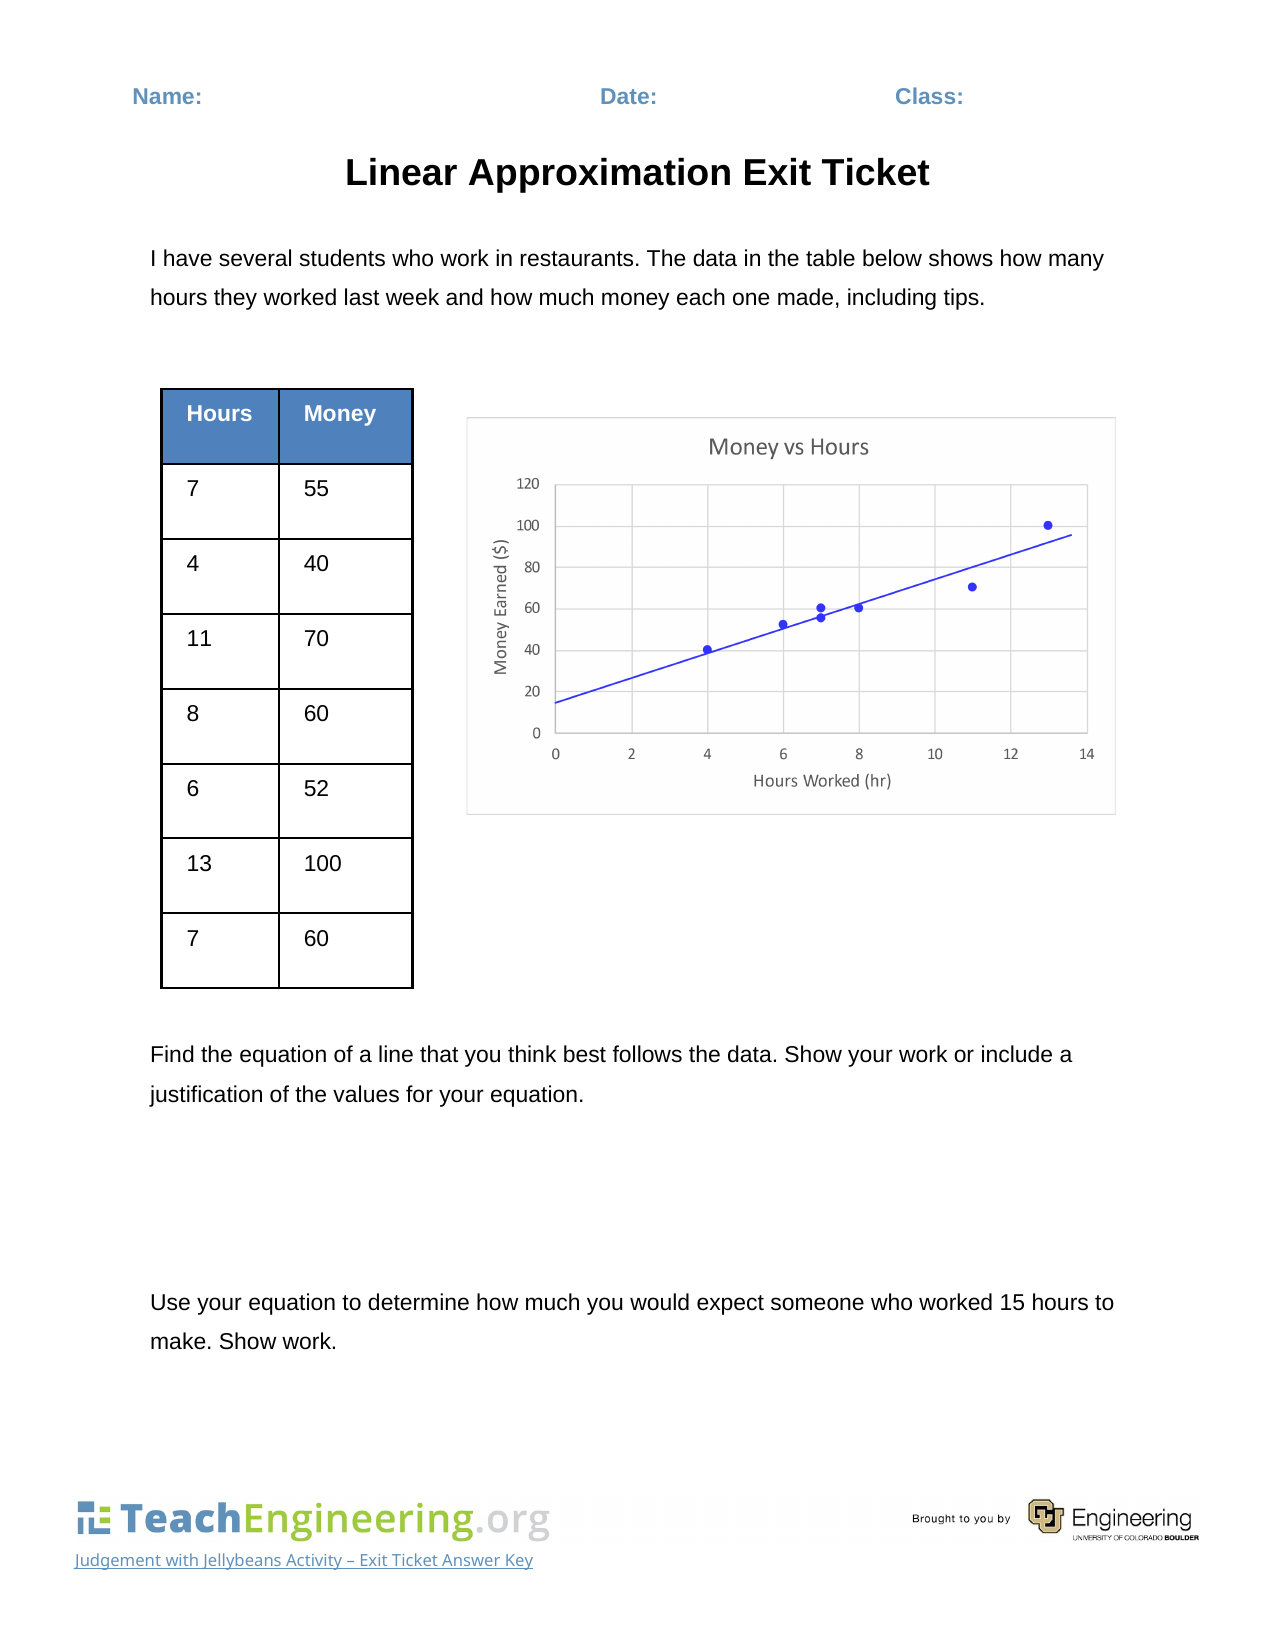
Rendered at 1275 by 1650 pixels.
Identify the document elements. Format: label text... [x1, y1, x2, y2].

picture [75, 1494, 1200, 1545]
table_cell 13 [163, 839, 278, 912]
table_cell 60 [280, 914, 411, 987]
table_header Money [280, 390, 411, 463]
table_cell 52 [280, 765, 411, 837]
table_cell 70 [280, 615, 411, 687]
table_cell 100 [280, 839, 411, 912]
table_cell 7 [163, 465, 278, 538]
table_cell 40 [280, 540, 411, 613]
table_cell 7 [163, 914, 278, 987]
table_cell 60 [280, 690, 411, 762]
text Linear Approximation Exit Ticket [150, 150, 1125, 193]
text I have several students who work in restaurants. The data in the table below shows how many hours they worked last week and how much money each one made, including tips. [150, 244, 1125, 310]
table_cell 4 [163, 540, 278, 613]
text Find the equation of a line that you think best follows the data. Show your work or include a justification of the values for your equation. [150, 1041, 1125, 1107]
table_cell 6 [163, 765, 278, 837]
text Use your equation to determine how much you would expect someone who worked 15 hours to make. Show work. [150, 1288, 1125, 1354]
table_cell 55 [280, 465, 411, 538]
table_cell 11 [163, 615, 278, 687]
table_cell 8 [163, 690, 278, 762]
picture [466, 417, 1116, 815]
table_header Hours [163, 390, 278, 463]
